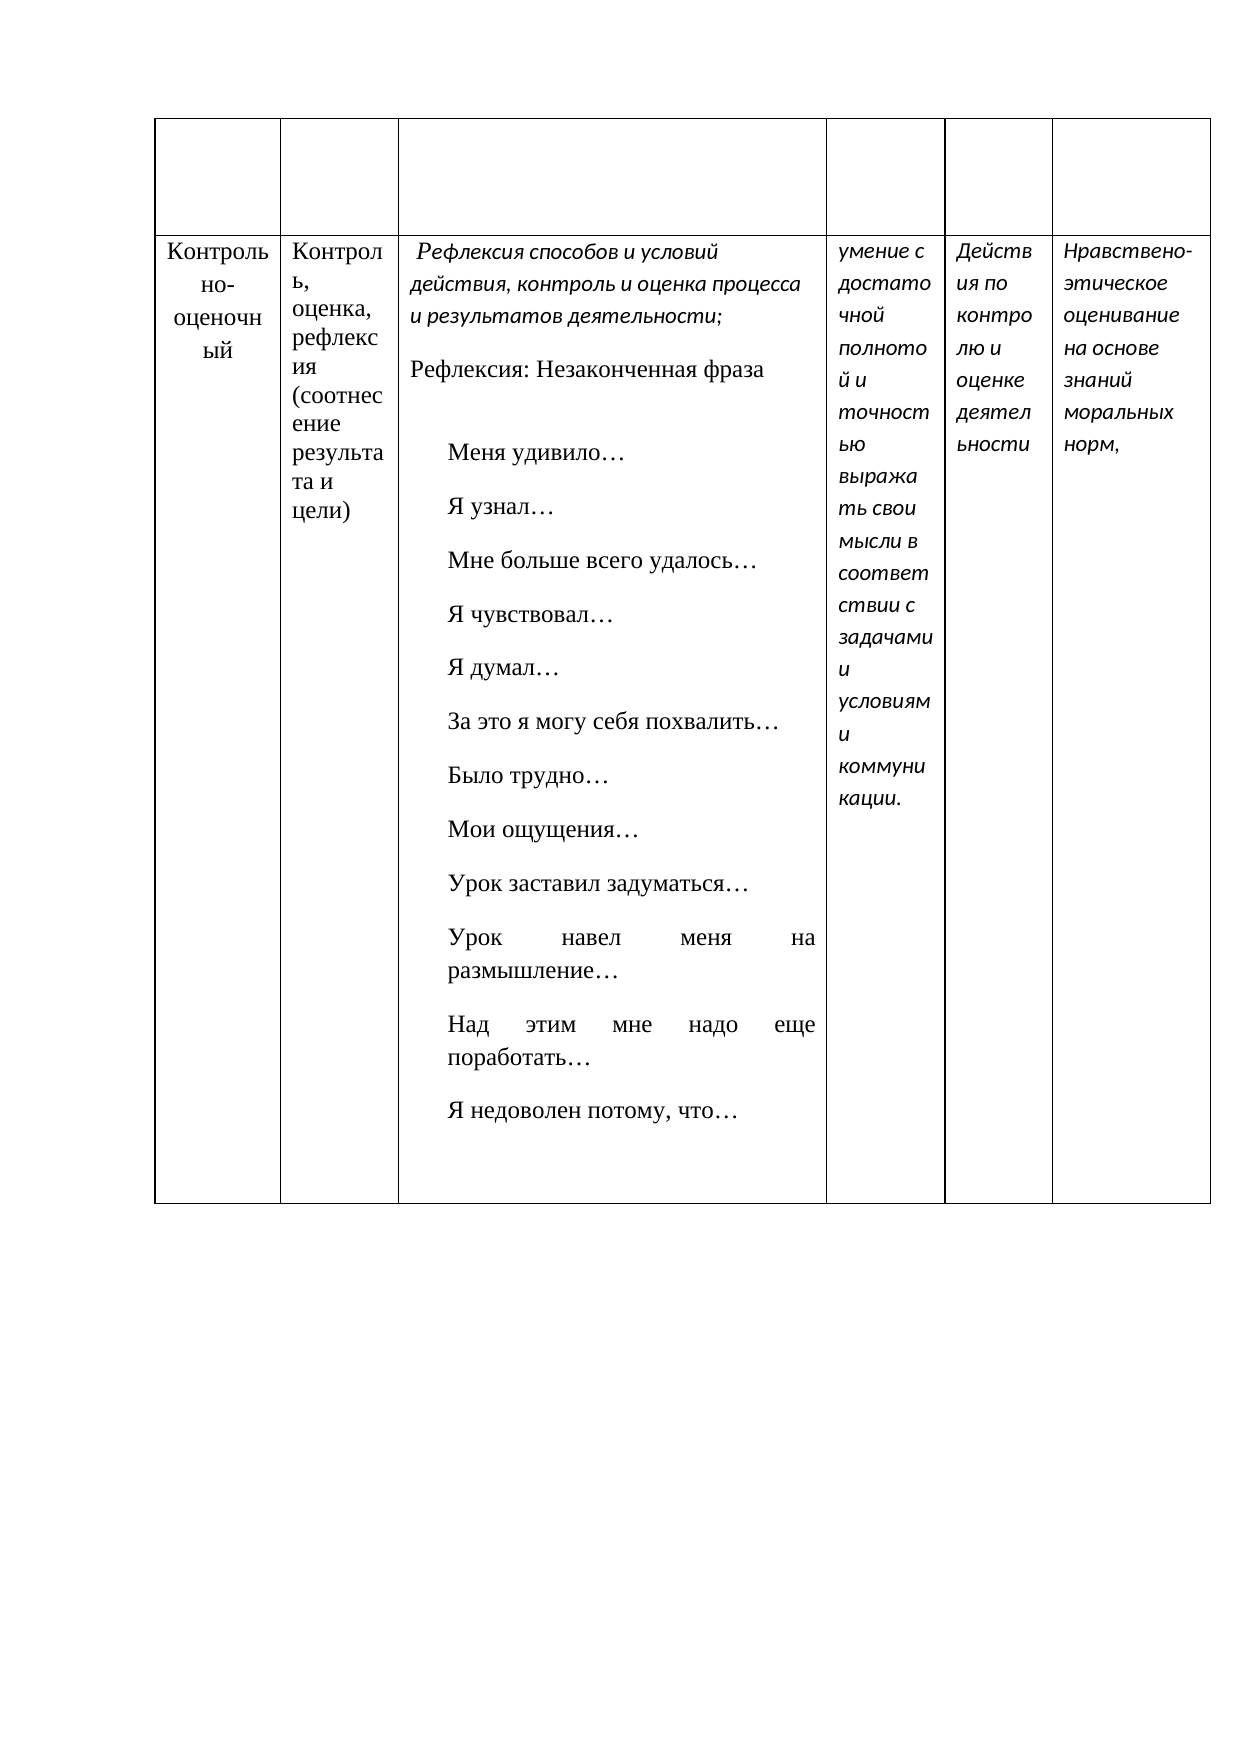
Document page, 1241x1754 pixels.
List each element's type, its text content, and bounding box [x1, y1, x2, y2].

table_cell умение с достаточной полнотой и точностью выражать свои мысли в соответствии с задачами и условиями коммуникации. [827, 236, 944, 1203]
table_cell Нравствено-этическое оценивание на основе знаний моральных норм, [1053, 236, 1210, 1203]
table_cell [827, 119, 944, 235]
table_cell Контроль, оценка, рефлексия (соотнесение результата и цели) [281, 236, 398, 1203]
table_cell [281, 119, 398, 235]
table_cell Рефлексия способов и условий действия, контроль и оценка процесса и результатов деятельности; Рефлексия: Незаконченная фраза Меня удивило… Я узнал… Мне больше всего удалось… Я чувствовал… Я думал… За это я могу себя похвалить… Было трудно… Мои ощущения… Урок заставил задуматься… Урок навел меня на размышление… Над этим мне надо еще поработать… Я недоволен потому, что… [399, 236, 826, 1203]
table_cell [1053, 119, 1210, 235]
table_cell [399, 119, 826, 235]
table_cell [946, 119, 1052, 235]
table_cell Контрольно-оценочный [156, 236, 280, 1203]
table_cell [156, 119, 280, 235]
table_cell Действия по контролю и оценке деятельности [946, 236, 1052, 1203]
